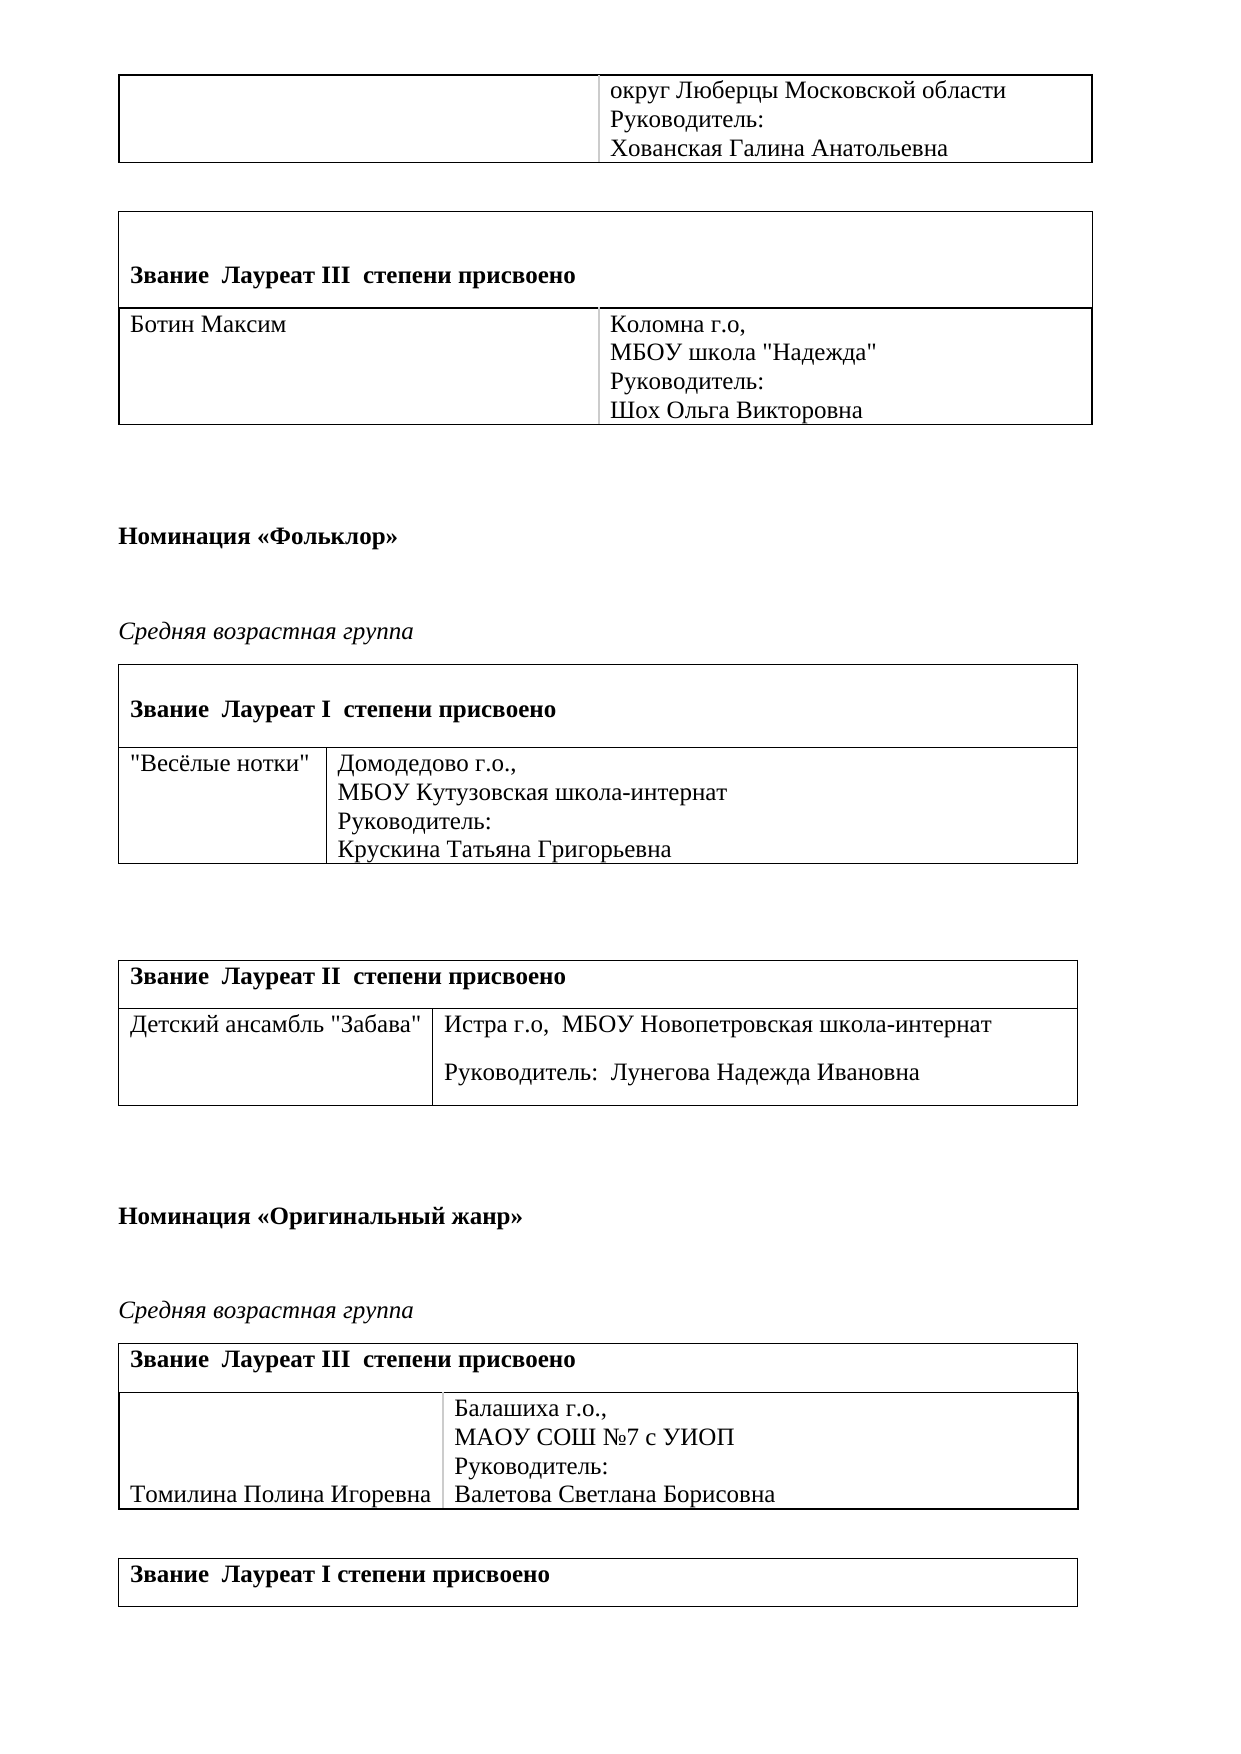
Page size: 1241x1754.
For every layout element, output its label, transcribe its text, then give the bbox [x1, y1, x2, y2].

table_cell Домодедово г.о., МБОУ Кутузовская школа-интернат Руководитель: Крускина Татьяна Григорьевна [327, 748, 1077, 863]
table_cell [120, 76, 598, 162]
text Номинация «Оригинальный жанр» [118, 1201, 1167, 1230]
table_cell Ботин Максим [120, 309, 598, 424]
table_cell Томилина Полина Игоревна [120, 1393, 442, 1508]
table_cell Балашиха г.о., МАОУ СОШ №7 с УИОП Руководитель: Валетова Светлана Борисовна [444, 1393, 1077, 1508]
table_header Звание Лауреат I степени присвоено [119, 1559, 1077, 1606]
table_header Звание Лауреат III степени присвоено [119, 1344, 1077, 1392]
text Средняя возрастная группа [118, 1296, 1167, 1324]
table_cell Истра г.о, МБОУ Новопетровская школа-интернат Руководитель: Лунегова Надежда Ивановна [433, 1009, 1077, 1104]
table_header Звание Лауреат I степени присвоено [119, 665, 1077, 747]
text Номинация «Фольклор» [118, 521, 1167, 549]
table_cell Детский ансамбль "Забава" [119, 1009, 432, 1104]
table_cell "Весёлые нотки" [119, 748, 326, 863]
table_header Звание Лауреат II степени присвоено [119, 961, 1077, 1008]
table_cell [600, 76, 1091, 162]
table_cell Коломна г.о, МБОУ школа "Надежда" Руководитель: Шох Ольга Викторовна [600, 309, 1091, 424]
text Средняя возрастная группа [118, 616, 1167, 645]
table_header Звание Лауреат III степени присвоено [119, 212, 1092, 307]
